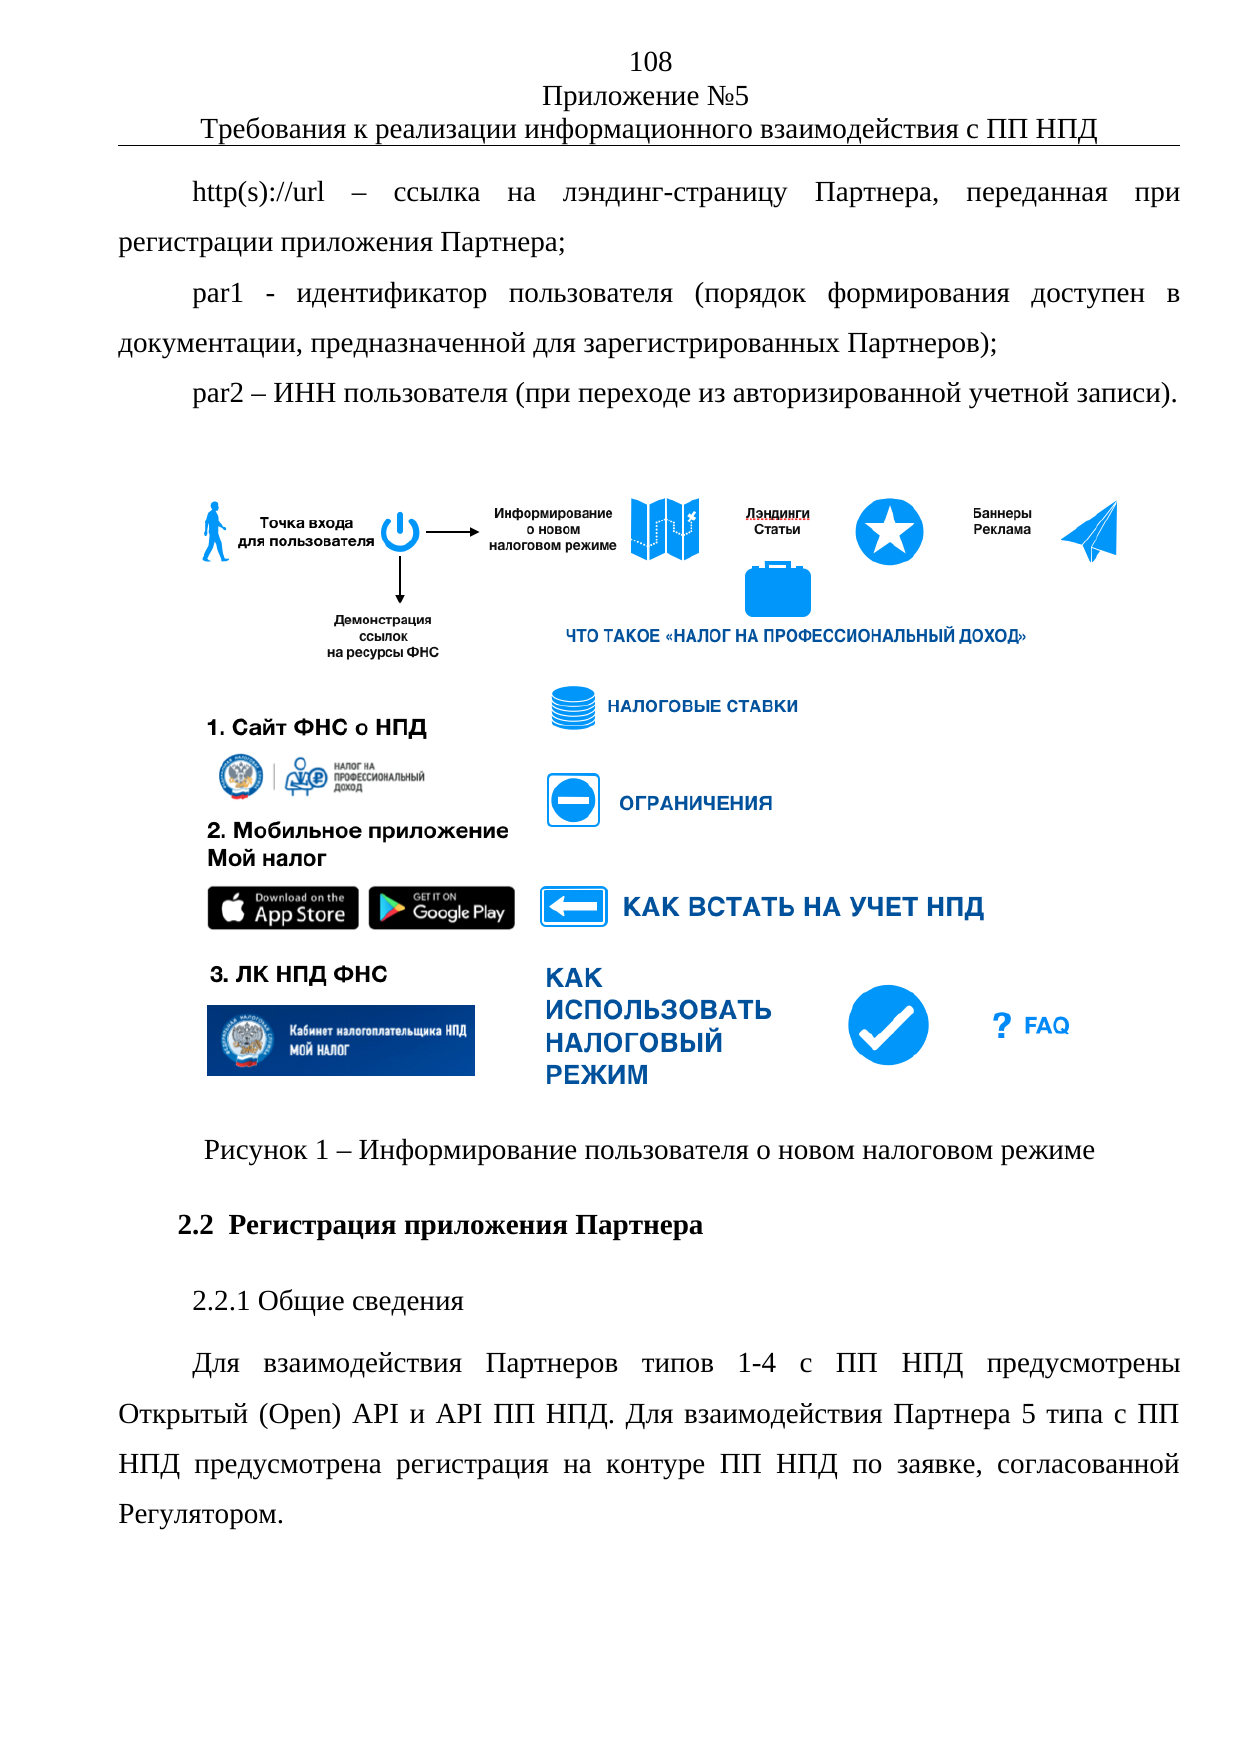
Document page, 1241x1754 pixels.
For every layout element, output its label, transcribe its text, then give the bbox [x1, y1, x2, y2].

subtitle Общие сведения [118, 1283, 1181, 1316]
picture [162, 438, 1137, 1116]
subtitle Регистрация приложения Партнера [103, 1207, 1181, 1241]
text http(s)://url – ссылка на лэндинг-страницу Партнера, переданная при регистрации приложения Партнера; [118, 174, 1181, 258]
text par2 – ИНН пользователя (при переходе из авторизированной учетной записи). [118, 376, 1181, 409]
text Рисунок 1 – Информирование пользователя о новом налоговом режиме [118, 1132, 1181, 1166]
text par1 - идентификатор пользователя (порядок формирования доступен в документации, предназначенной для зарегистрированных Партнеров); [118, 275, 1181, 359]
text Для взаимодействия Партнеров типов 1-4 с ПП НПД предусмотрены Открытый (Open) API и API ПП НПД. Для взаимодействия Партнера 5 типа с ПП НПД предусмотрена регистрация на контуре ПП НПД по заявке, согласованной Регулятором. [118, 1345, 1181, 1530]
